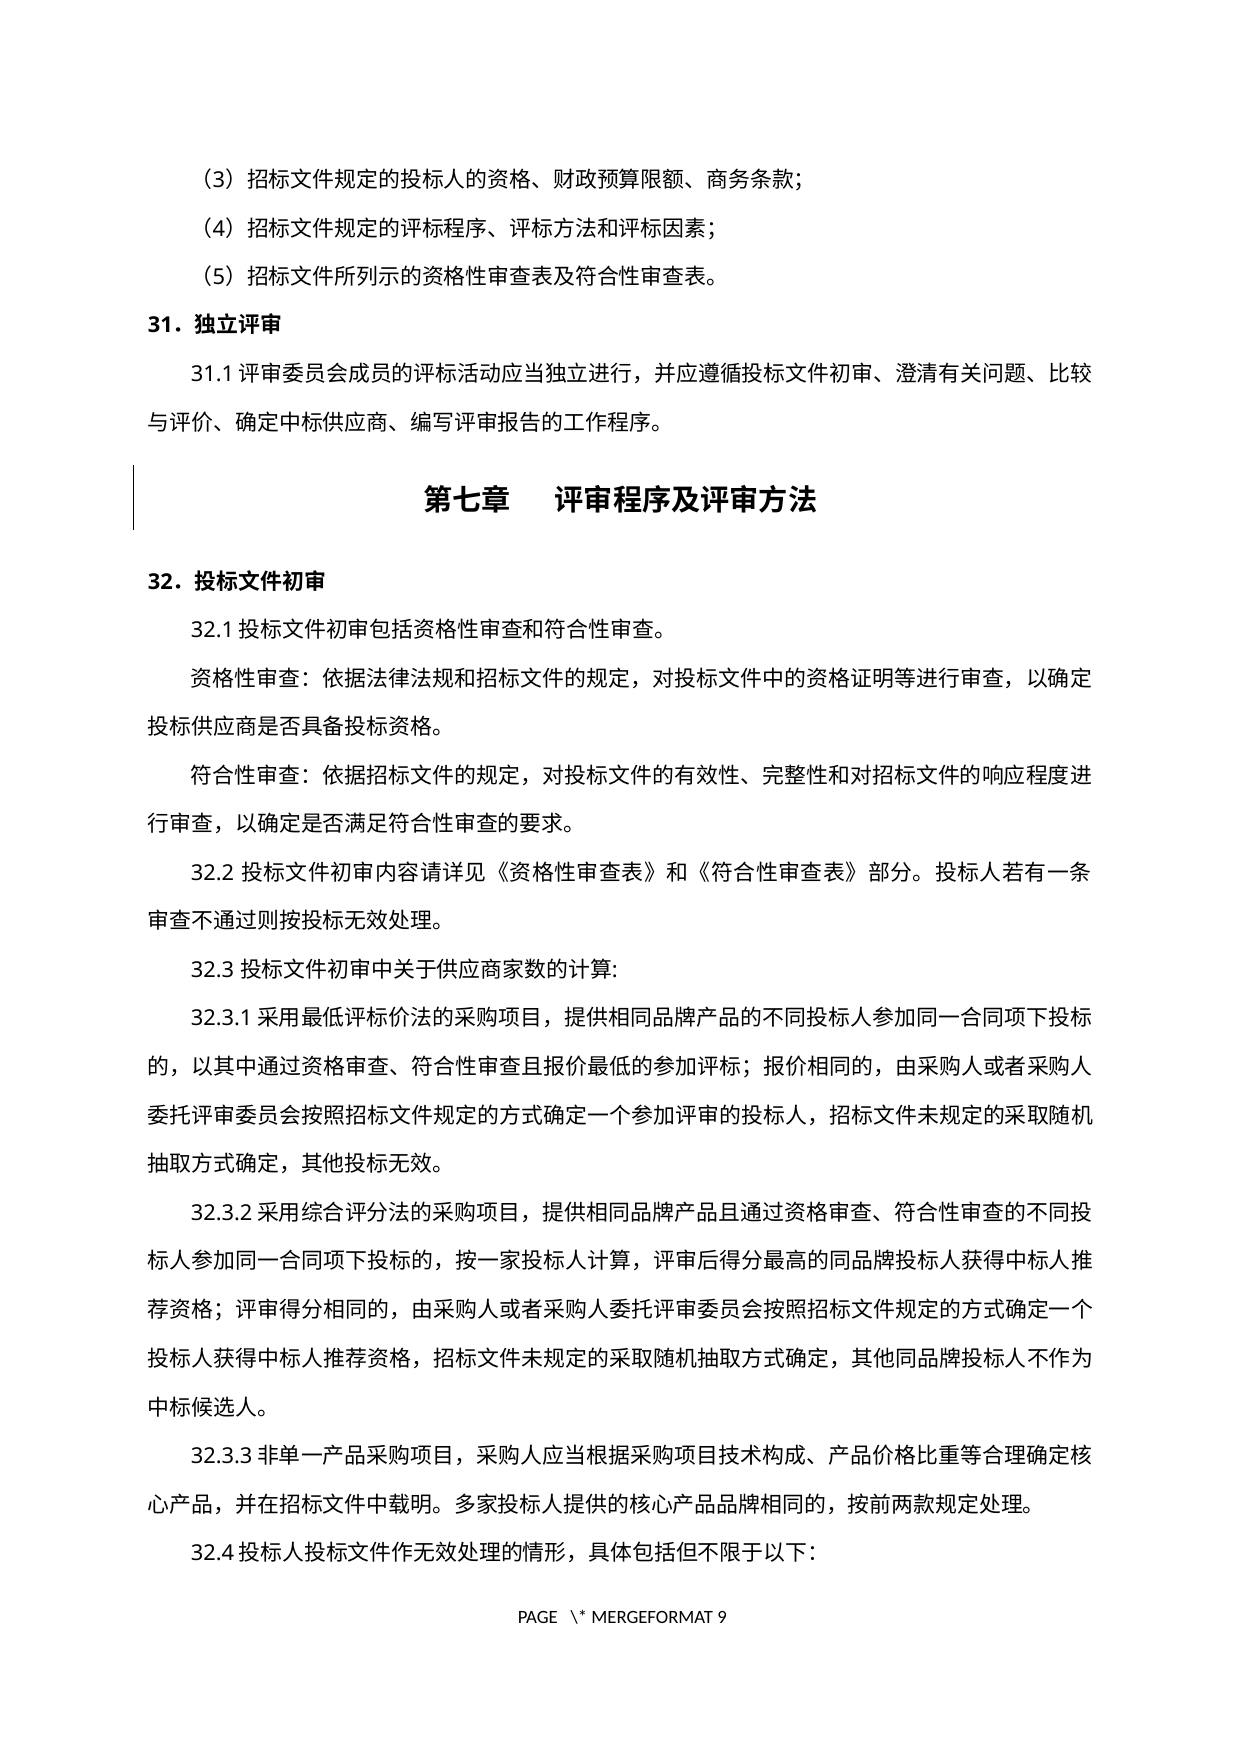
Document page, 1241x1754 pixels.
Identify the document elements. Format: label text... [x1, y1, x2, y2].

text 32．投标文件初审 [148, 563, 1093, 596]
text 资格性审查：依据法律法规和招标文件的规定，对投标文件中的资格证明等进行审查，以确定投标供应商是否具备投标资格。 [148, 660, 1093, 741]
text （5）招标文件所列示的资格性审查表及符合性审查表。 [148, 259, 1093, 291]
text 31．独立评审 [148, 307, 1093, 339]
text 符合性审查：依据招标文件的规定，对投标文件的有效性、完整性和对招标文件的响应程度进行审查，以确定是否满足符合性审查的要求。 [148, 757, 1093, 838]
text 31.1评审委员会成员的评标活动应当独立进行，并应遵循投标文件初审、澄清有关问题、比较与评价、确定中标供应商、编写评审报告的工作程序。 [148, 355, 1093, 437]
text （3）招标文件规定的投标人的资格、财政预算限额、商务条款； [148, 162, 1093, 194]
text 32.3.3非单一产品采购项目，采购人应当根据采购项目技术构成、产品价格比重等合理确定核心产品，并在招标文件中载明。多家投标人提供的核心产品品牌相同的，按前两款规定处理。 [148, 1438, 1093, 1519]
text 32.1投标文件初审包括资格性审查和符合性审查。 [148, 612, 1093, 644]
text 32.3 投标文件初审中关于供应商家数的计算: [148, 951, 1093, 984]
text 32.2 投标文件初审内容请详见《资格性审查表》和《符合性审查表》部分。投标人若有一条审查不通过则按投标无效处理。 [148, 854, 1093, 936]
text （4）招标文件规定的评标程序、评标方法和评标因素； [148, 210, 1093, 243]
text 32.3.2采用综合评分法的采购项目，提供相同品牌产品且通过资格审查、符合性审查的不同投标人参加同一合同项下投标的，按一家投标人计算，评审后得分最高的同品牌投标人获得中标人推荐资格；评审得分相同的，由采购人或者采购人委托评审委员会按照招标文件规定的方式确定一个投标人获得中标人推荐资格，招标文件未规定的采取随机抽取方式确定，其他同品牌投标人不作为中标候选人。 [148, 1194, 1093, 1422]
text 32.4投标人投标文件作无效处理的情形，具体包括但不限于以下： [148, 1535, 1093, 1567]
text 32.3.1采用最低评标价法的采购项目，提供相同品牌产品的不同投标人参加同一合同项下投标的，以其中通过资格审查、符合性审查且报价最低的参加评标；报价相同的，由采购人或者采购人委托评审委员会按照招标文件规定的方式确定一个参加评审的投标人，招标文件未规定的采取随机抽取方式确定，其他投标无效。 [148, 1000, 1093, 1178]
list 评审程序及评审方法 [148, 465, 1093, 530]
